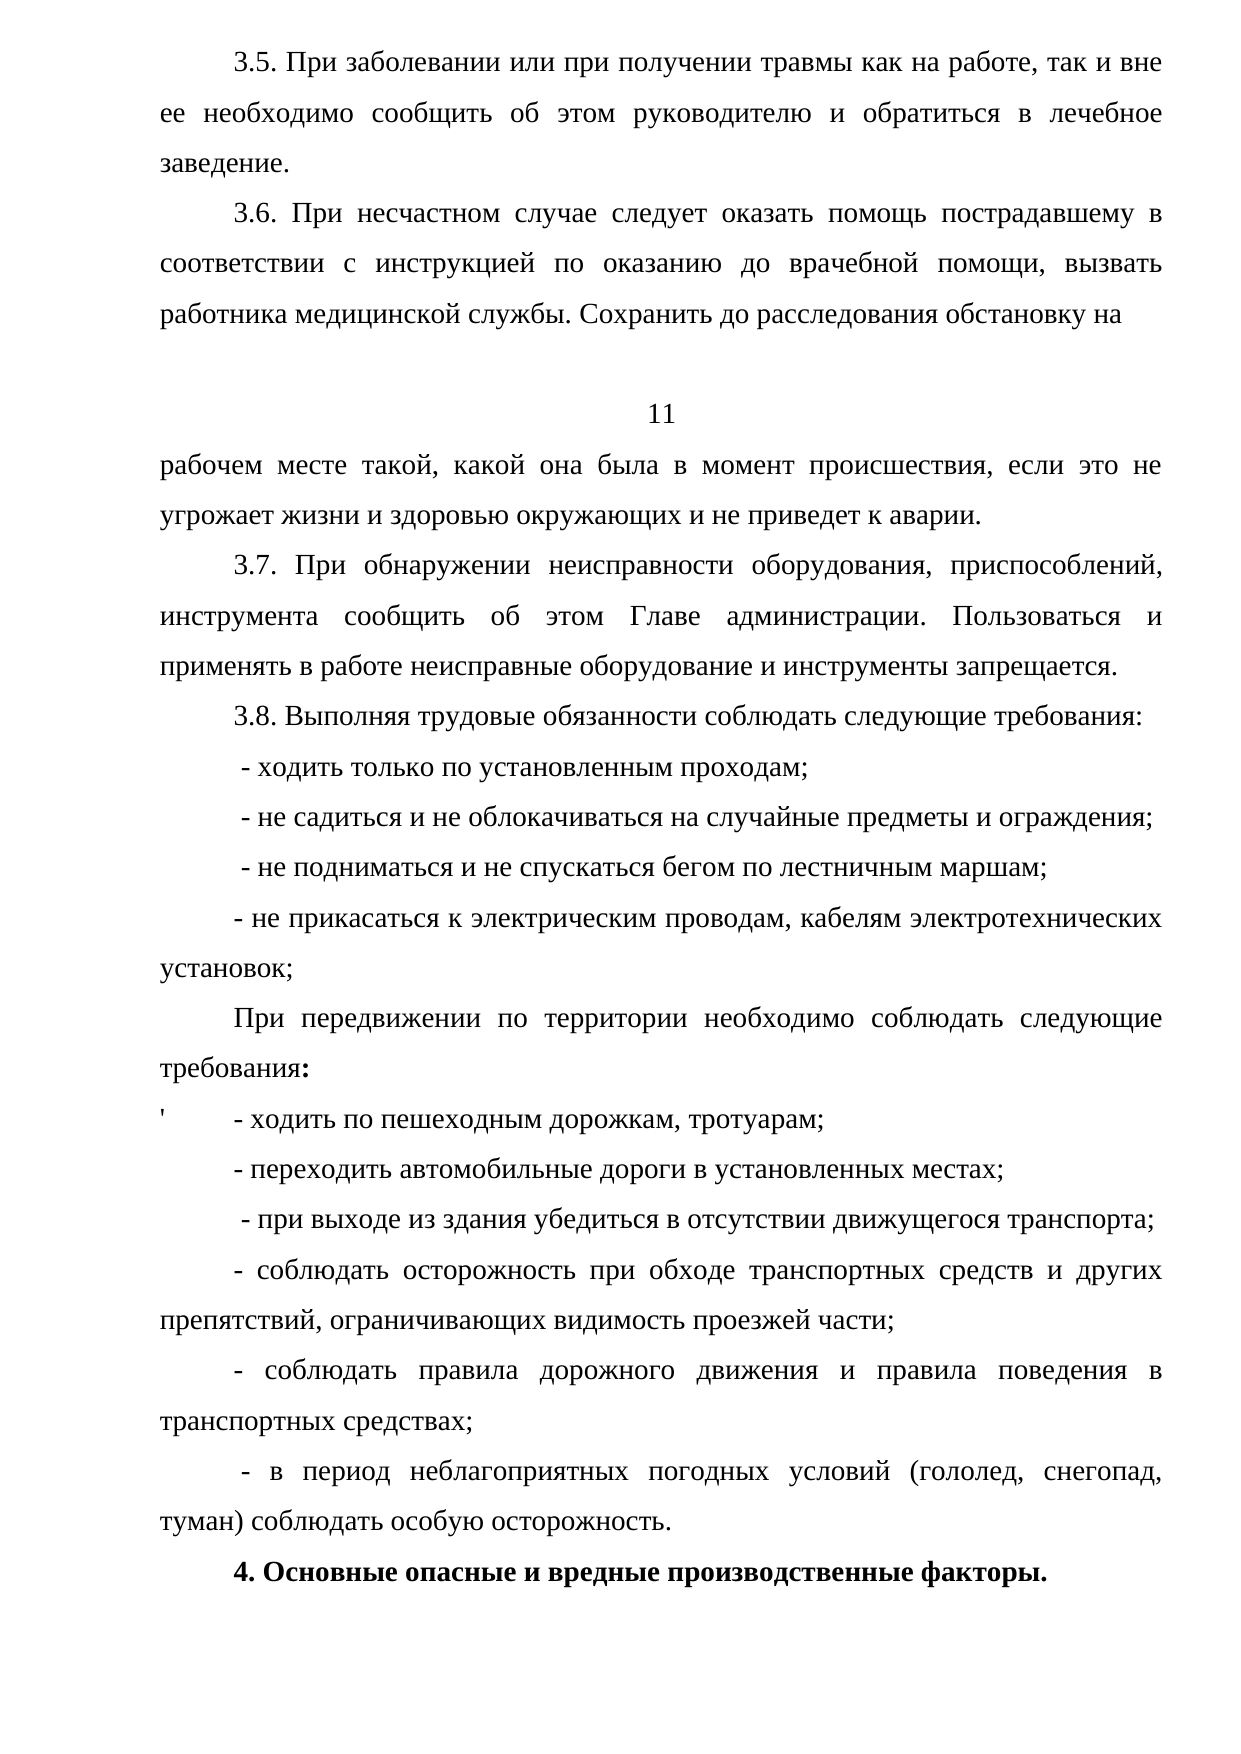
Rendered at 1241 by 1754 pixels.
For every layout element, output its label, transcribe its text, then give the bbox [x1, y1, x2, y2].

text 3.7. При обнаружении неисправности оборудования, приспособлений, инструмента сообщить об этом Главе администрации. Пользоваться и применять в работе неисправные оборудование и инструменты запрещается. [159, 547, 1163, 682]
text - переходить автомобильные дороги в установленных местах; [159, 1151, 1163, 1185]
text - в период неблагоприятных погодных условий (гололед, снегопад, туман) соблюдать особую осторожность. [159, 1453, 1163, 1537]
text ' - ходить по пешеходным дорожкам, тротуарам; [159, 1101, 1163, 1134]
text 4. Основные опасные и вредные производственные факторы. [159, 1554, 1163, 1587]
text - не прикасаться к электрическим проводам, кабелям электротехнических установок; [159, 900, 1163, 983]
text 3.5. При заболевании или при получении травмы как на работе, так и вне ее необходимо сообщить об этом руководителю и обратиться в лечебное заведение. [159, 44, 1163, 178]
text 3.6. При несчастном случае следует оказать помощь пострадавшему в соответствии с инструкцией по оказанию до врачебной помощи, вызвать работника медицинской службы. Сохранить до расследования обстановку на [159, 195, 1163, 329]
text При передвижении по территории необходимо соблюдать следующие требования: [159, 1000, 1163, 1084]
text - не садиться и не облокачиваться на случайные предметы и ограждения; [159, 799, 1163, 833]
text - соблюдать осторожность при обходе транспортных средств и других препятствий, ограничивающих видимость проезжей части; [159, 1252, 1163, 1336]
text - при выходе из здания убедиться в отсутствии движущегося транспорта; [159, 1202, 1163, 1235]
text 11 [159, 397, 1163, 430]
text рабочем месте такой, какой она была в момент происшествия, если это не угрожает жизни и здоровью окружающих и не приведет к аварии. [159, 447, 1163, 531]
text 3.8. Выполняя трудовые обязанности соблюдать следующие требования: [159, 698, 1163, 732]
text - не подниматься и не спускаться бегом по лестничным маршам; [159, 849, 1163, 883]
text - соблюдать правила дорожного движения и правила поведения в транспортных средствах; [159, 1352, 1163, 1436]
text - ходить только по установленным проходам; [159, 749, 1163, 782]
